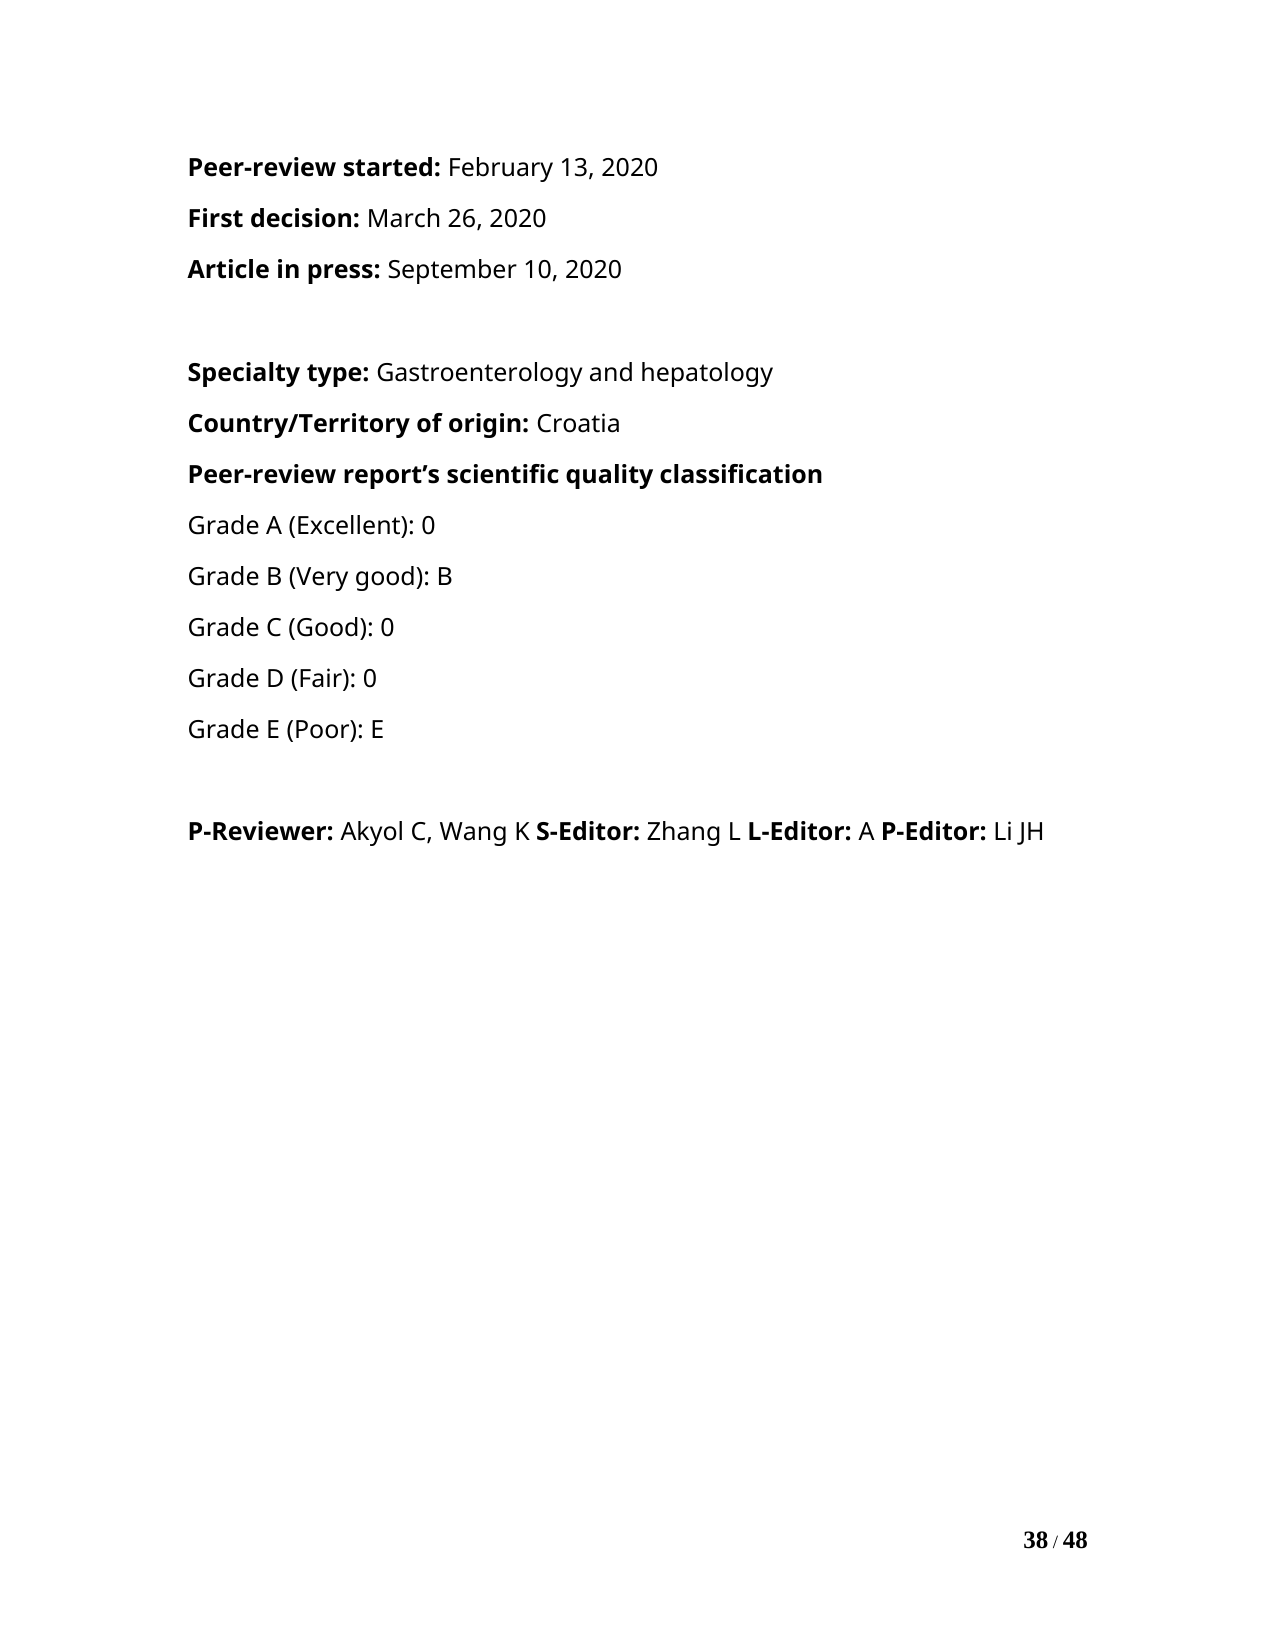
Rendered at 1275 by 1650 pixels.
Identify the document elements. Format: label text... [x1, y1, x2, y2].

text Grade C (Good): 0 [187, 609, 1087, 643]
text Peer-review report’s scientific quality classification [187, 456, 1087, 490]
text Grade B (Very good): B [187, 558, 1087, 592]
text Country/Territory of origin: Croatia [187, 405, 1087, 439]
text P-Reviewer: Akyol C, Wang K S-Editor: Zhang L L-Editor: A P-Editor: Li JH [187, 813, 1087, 848]
text First decision: March 26, 2020 [187, 201, 1087, 235]
text Grade E (Poor): E [187, 711, 1087, 746]
text Article in press: September 10, 2020 [187, 252, 1087, 286]
text Grade A (Excellent): 0 [187, 507, 1087, 541]
text Peer-review started: February 13, 2020 [187, 150, 1087, 184]
text Specialty type: Gastroenterology and hepatology [187, 354, 1087, 388]
text Grade D (Fair): 0 [187, 660, 1087, 694]
